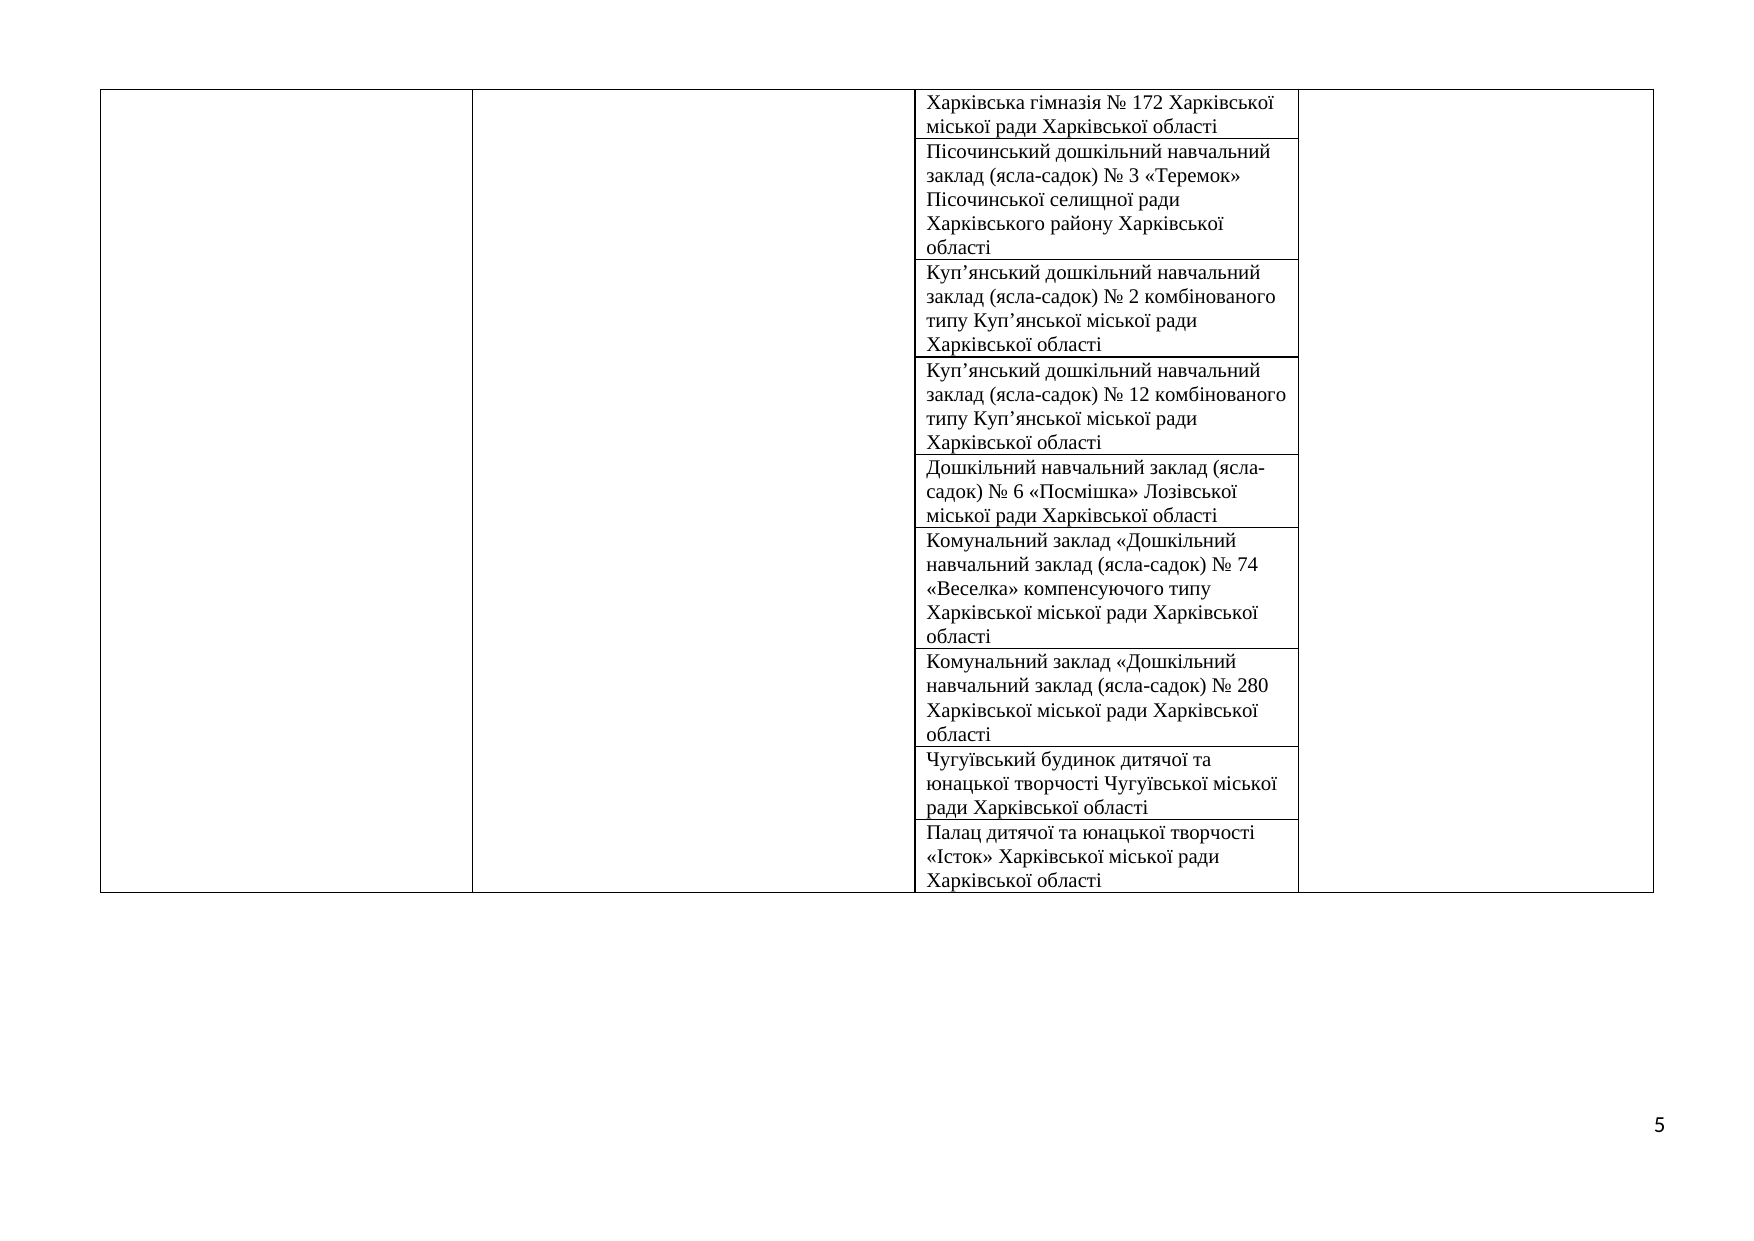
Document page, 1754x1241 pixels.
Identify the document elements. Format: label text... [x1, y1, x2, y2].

table_cell Куп’янський дошкільний навчальний заклад (ясла-садок) № 2 комбінованого типу Куп’янської міської ради Харківської області [916, 260, 1298, 356]
table_cell Харківська гімназія № 172 Харківської міської ради Харківської області [916, 90, 1298, 138]
table_cell Пісочинський дошкільний навчальний заклад (ясла-садок) № 3 «Теремок» Пісочинської селищної ради Харківського району Харківської області [916, 139, 1298, 259]
table_cell Комунальний заклад «Дошкільний навчальний заклад (ясла-садок) № 74 «Веселка» компенсуючого типу Харківської міської ради Харківської області [916, 528, 1298, 648]
table_cell Комунальний заклад «Дошкільний навчальний заклад (ясла-садок) № 280 Харківської міської ради Харківської області [916, 649, 1298, 746]
table_cell Куп’янський дошкільний навчальний заклад (ясла-садок) № 12 комбінованого типу Куп’янської міської ради Харківської області [916, 358, 1298, 454]
table_cell Палац дитячої та юнацької творчості «Істок» Харківської міської ради Харківської області [916, 820, 1298, 892]
table_cell Чугуївський будинок дитячої та юнацької творчості Чугуївської міської ради Харківської області [916, 747, 1298, 819]
table_cell Дошкільний навчальний заклад (ясла-садок) № 6 «Посмішка» Лозівської міської ради Харківської області [916, 455, 1298, 527]
